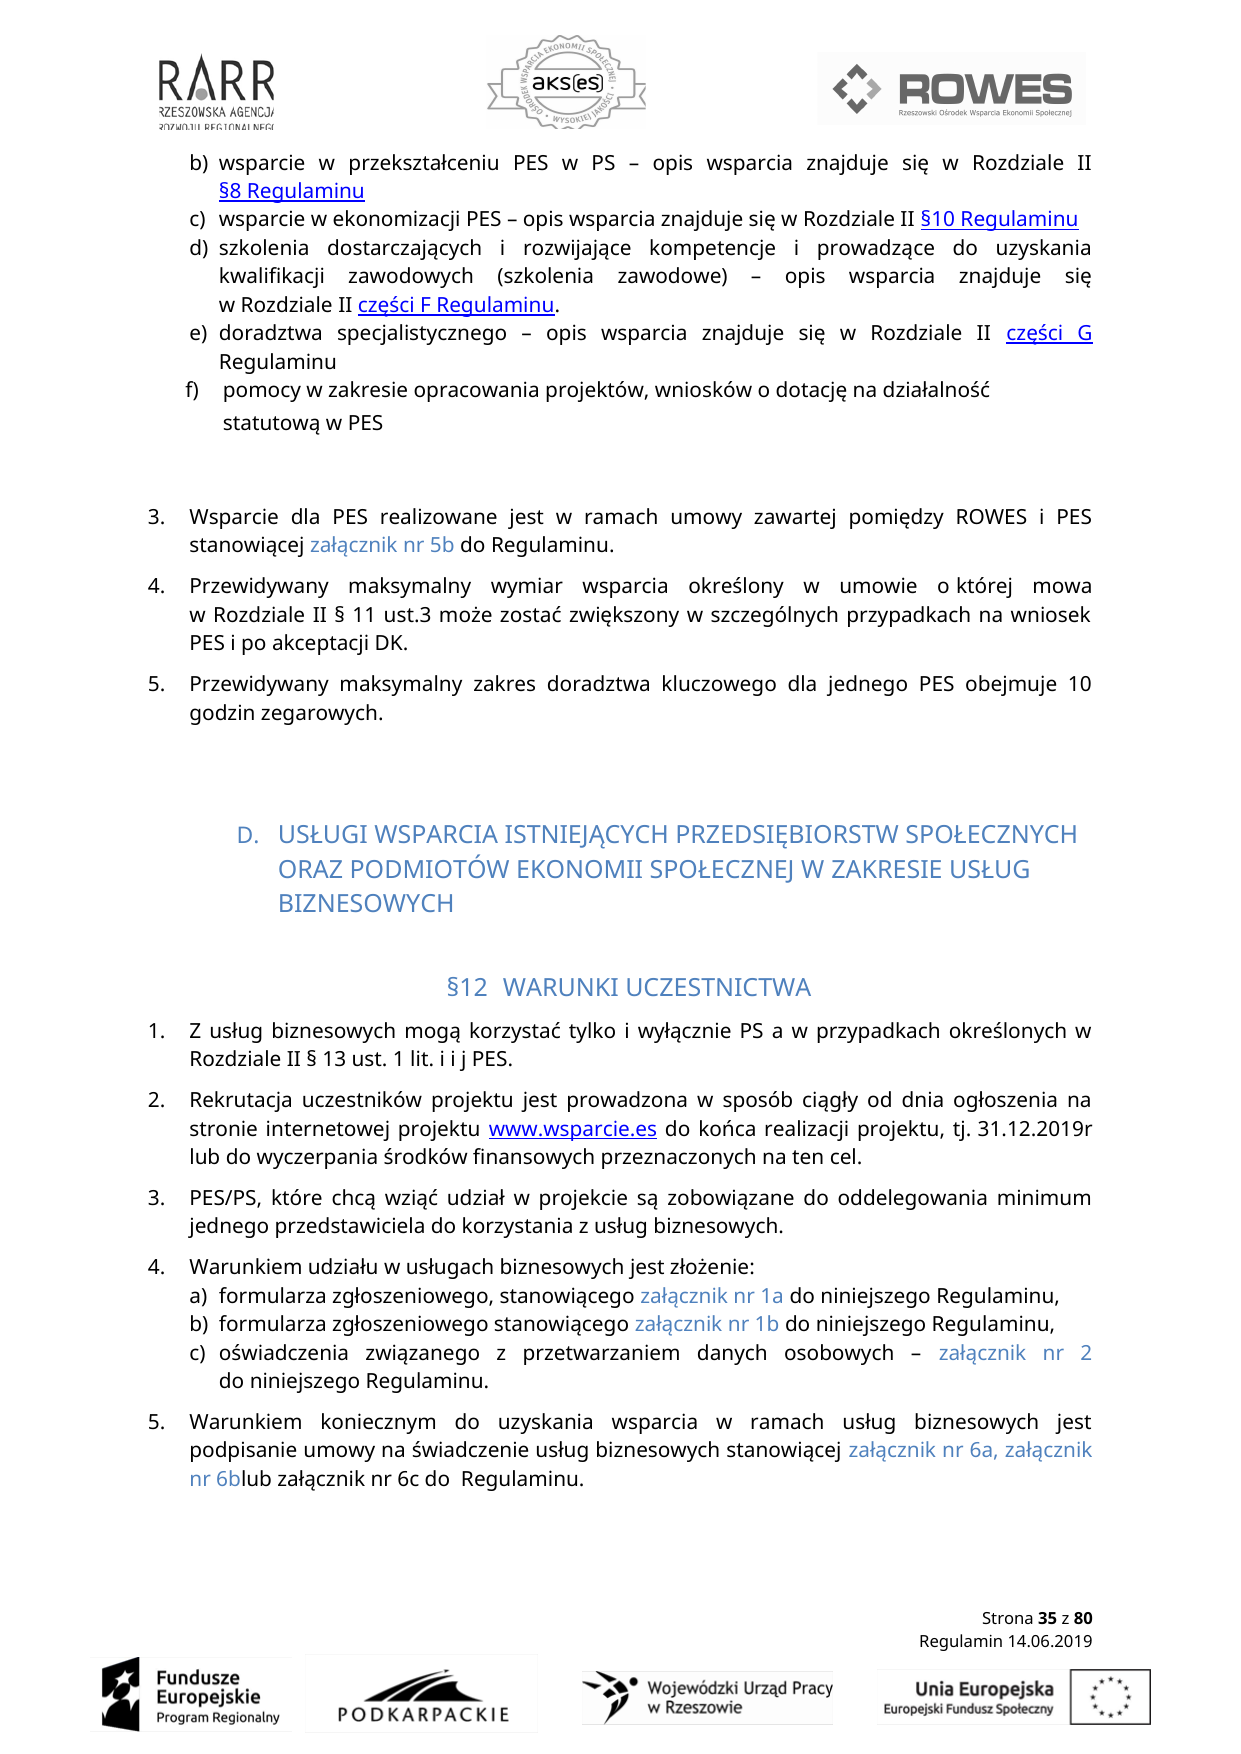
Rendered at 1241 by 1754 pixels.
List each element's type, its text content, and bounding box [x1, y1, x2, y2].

list oświadczenia związanego z przetwarzaniem danych osobowych – załącznik nr 2 do niniejszego Regulaminu. [189, 1338, 1092, 1395]
list Przewidywany maksymalny zakres doradztwa kluczowego dla jednego PES obejmuje 10 godzin zegarowych. [148, 669, 1092, 726]
list pomocy w zakresie opracowania projektów, wniosków o dotację na działalność statutową w PES [185, 375, 1092, 436]
list Warunkiem udziału w usługach biznesowych jest złożenie: [148, 1252, 1092, 1281]
list formularza zgłoszeniowego stanowiącego załącznik nr 1b do niniejszego Regulaminu, [189, 1309, 1092, 1338]
list szkolenia dostarczających i rozwijające kompetencje i prowadzące do uzyskania kwalifikacji zawodowych (szkolenia zawodowe) – opis wsparcia znajduje się w Rozdziale II części F Regulaminu. [189, 233, 1092, 318]
list wsparcie w przekształceniu PES w PS – opis wsparcia znajduje się w Rozdziale II §8 Regulaminu [189, 148, 1092, 204]
picture [486, 35, 646, 129]
picture [817, 52, 1086, 124]
list PES/PS, które chcą wziąć udział w projekcie są zobowiązane do oddelegowania minimum jednego przedstawiciela do korzystania z usług biznesowych. [148, 1183, 1092, 1240]
list Przewidywany maksymalny wymiar wsparcia określony w umowie o której mowa w Rozdziale II § 11 ust.3 może zostać zwiększony w szczególnych przypadkach na wniosek PES i po akceptacji DK. [148, 572, 1092, 657]
list Rekrutacja uczestników projektu jest prowadzona w sposób ciągły od dnia ogłoszenia na stronie internetowej projektu www.wsparcie.es do końca realizacji projektu, tj. 31.12.2019r lub do wyczerpania środków finansowych przeznaczonych na ten cel. [148, 1085, 1092, 1171]
picture [303, 1652, 540, 1735]
list formularza zgłoszeniowego, stanowiącego załącznik nr 1a do niniejszego Regulaminu, [189, 1281, 1092, 1309]
list doradztwa specjalistycznego – opis wsparcia znajduje się w Rozdziale II części G Regulaminu [189, 318, 1092, 375]
picture [158, 53, 273, 129]
subtitle USŁUGI WSPARCIA ISTNIEJĄCYCH PRZEDSIĘBIORSTW SPOŁECZNYCH ORAZ PODMIOTÓW EKONOMII SPOŁECZNEJ W ZAKRESIE USŁUG BIZNESOWYCH [236, 817, 1092, 919]
list Warunkiem koniecznym do uzyskania wsparcia w ramach usług biznesowych jest podpisanie umowy na świadczenie usług biznesowych stanowiącej załącznik nr 6a, załącznik nr 6blub załącznik nr 6c do Regulaminu. [148, 1407, 1092, 1492]
list wsparcie w ekonomizacji PES – opis wsparcia znajduje się w Rozdziale II §10 Regulaminu [189, 204, 1092, 233]
list Z usług biznesowych mogą korzystać tylko i wyłącznie PS a w przypadkach określonych w Rozdziale II § 13 ust. 1 lit. i i j PES. [148, 1016, 1092, 1073]
picture [875, 1667, 1153, 1727]
subtitle WARUNKI UCZESTNICTWA [148, 969, 1092, 1003]
picture [88, 1655, 294, 1734]
picture [580, 1669, 835, 1727]
list Wsparcie dla PES realizowane jest w ramach umowy zawartej pomiędzy ROWES i PES stanowiącej załącznik nr 5b do Regulaminu. [148, 502, 1092, 559]
